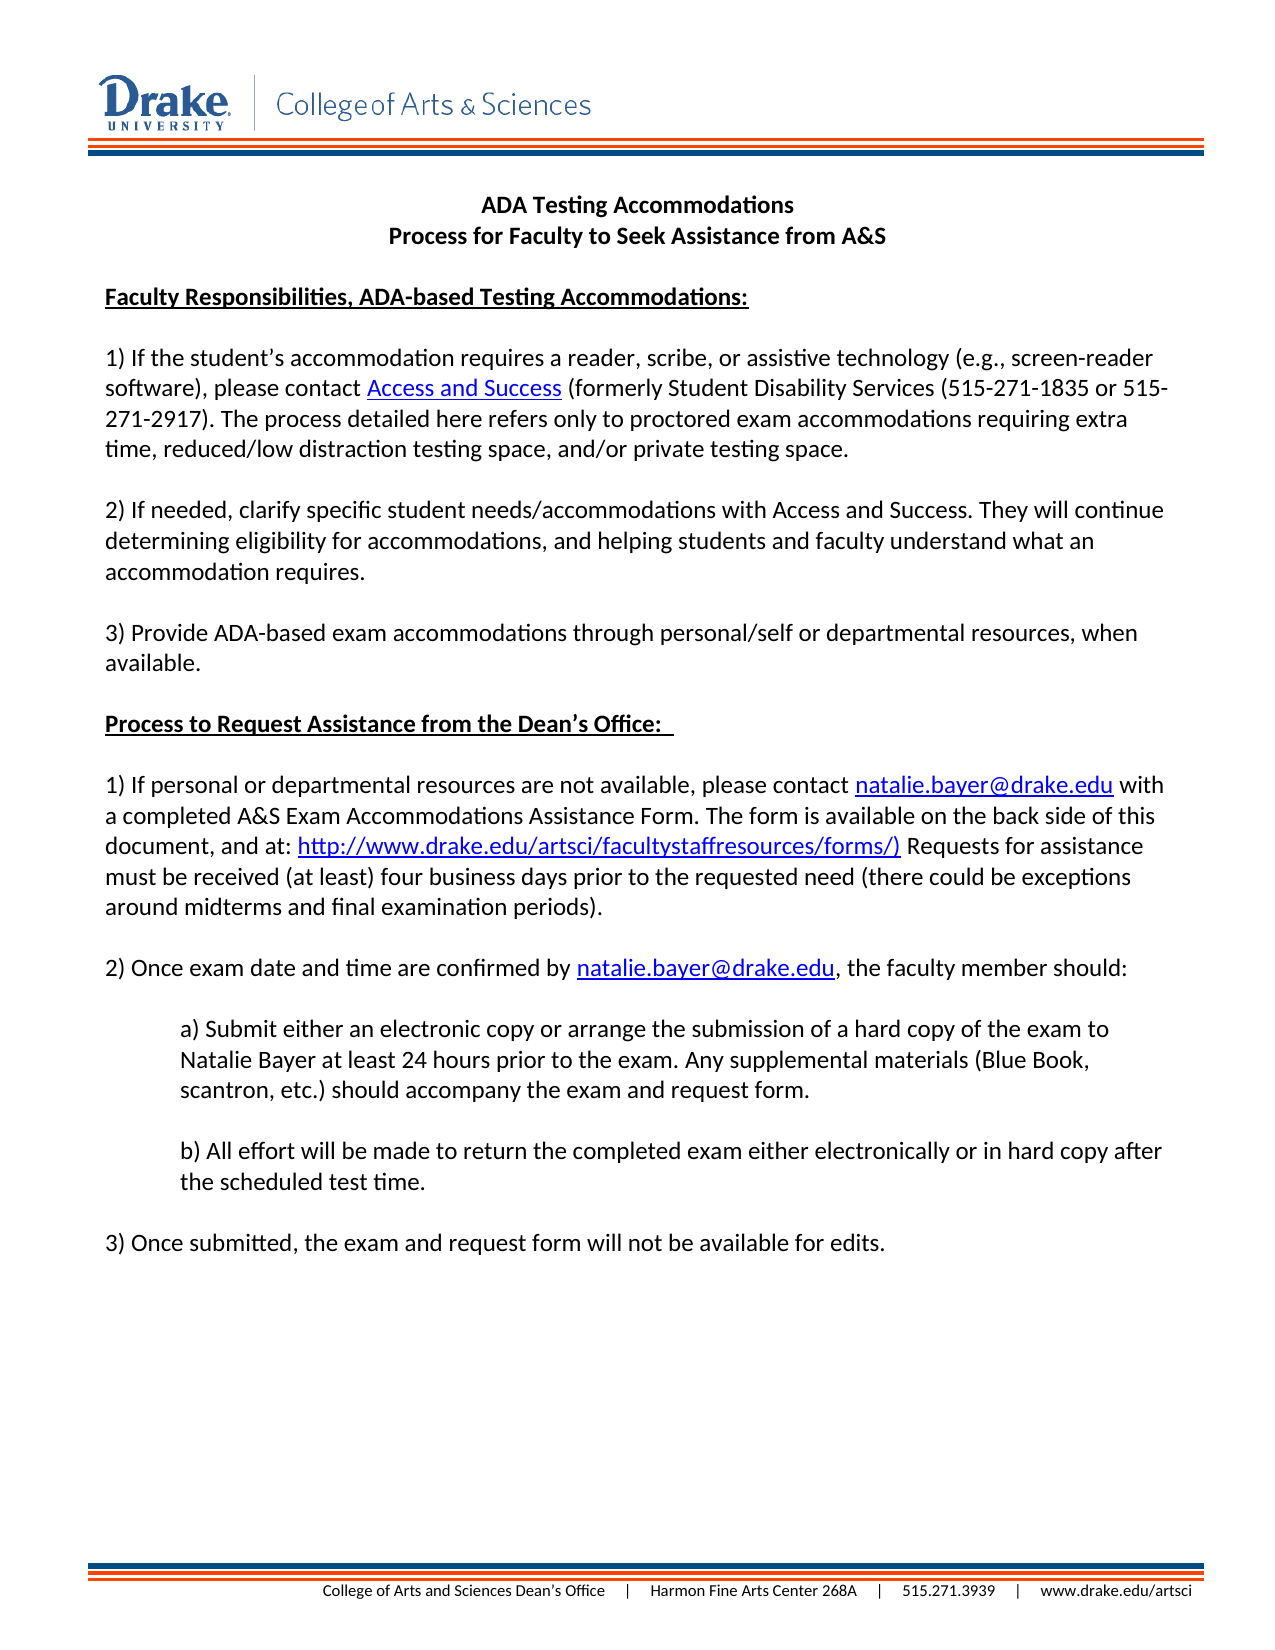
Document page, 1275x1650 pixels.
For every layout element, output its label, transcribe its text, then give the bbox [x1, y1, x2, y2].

text Process to Request Assistance from the Dean’s Office: [105, 708, 1170, 739]
text ADA Testing Accommodations [105, 189, 1170, 220]
text Faculty Responsibilities, ADA-based Testing Accommodations: [105, 281, 1170, 311]
text 3) Provide ADA-based exam accommodations through personal/self or departmental resources, when available. [105, 617, 1170, 678]
text Process for Faculty to Seek Assistance from A&S [105, 220, 1170, 250]
text 2) If needed, clarify specific student needs/accommodations with Access and Success. They will continue determining eligibility for accommodations, and helping students and faculty understand what an accommodation requires. [105, 494, 1170, 586]
text 2) Once exam date and time are confirmed by natalie.bayer@drake.edu, the faculty member should: [105, 952, 1170, 983]
text 1) If personal or departmental resources are not available, please contact natalie.bayer@drake.edu with a completed A&S Exam Accommodations Assistance Form. The form is available on the back side of this document, and at: http://www.drake.edu/artsci/facultystaffresources/forms/) Requests for assistance must be received (at least) four business days prior to the requested need (there could be exceptions around midterms and final examination periods). [105, 769, 1170, 922]
text a) Submit either an electronic copy or arrange the submission of a hard copy of the exam to Natalie Bayer at least 24 hours prior to the exam. Any supplemental materials (Blue Book, scantron, etc.) should accompany the exam and request form. [180, 1013, 1170, 1105]
text 1) If the student’s accommodation requires a reader, scribe, or assistive technology (e.g., screen-reader software), please contact Access and Success (formerly Student Disability Services (515-271-1835 or 515-271-2917). The process detailed here refers only to proctored exam accommodations requiring extra time, reduced/low distraction testing space, and/or private testing space. [105, 342, 1170, 464]
text 3) Once submitted, the exam and request form will not be available for edits. [105, 1227, 1170, 1258]
text b) All effort will be made to return the completed exam either electronically or in hard copy after the scheduled test time. [180, 1136, 1170, 1197]
